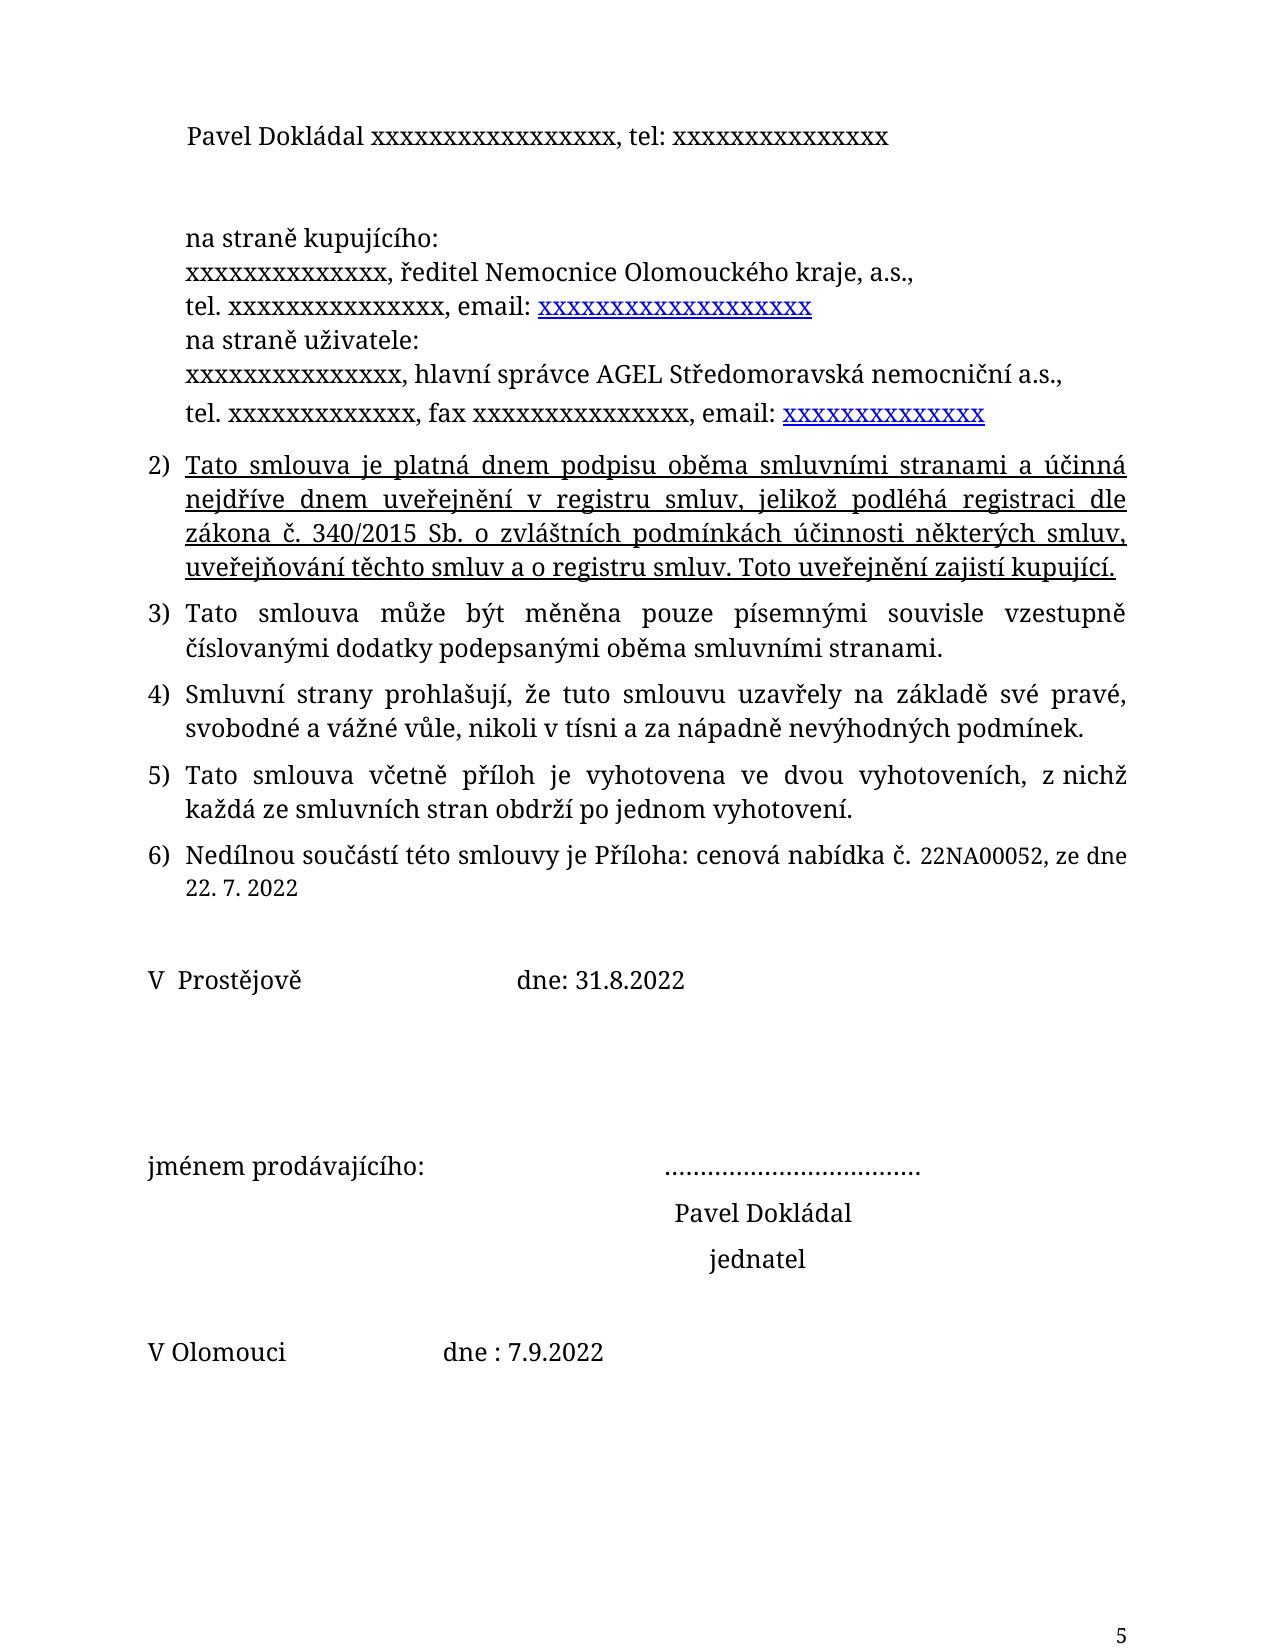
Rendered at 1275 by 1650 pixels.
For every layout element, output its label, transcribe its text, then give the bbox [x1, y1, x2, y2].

text tel. xxxxxxxxxxxxx, fax xxxxxxxxxxxxxxx, email: xxxxxxxxxxxxxx [148, 396, 1127, 430]
text na straně kupujícího: [148, 220, 1127, 254]
text V Olomouci dne : 7.9.2022 [148, 1335, 1127, 1369]
list Smluvní strany prohlašují, že tuto smlouvu uzavřely na základě své pravé, svobodné a vážné vůle, nikoli v tísni a za nápadně nevýhodných podmínek. [148, 677, 1127, 745]
text jménem prodávajícího: ……………………………… [148, 1149, 1127, 1183]
text xxxxxxxxxxxxxx, ředitel Nemocnice Olomouckého kraje, a.s., [148, 254, 1127, 288]
text Pavel Dokládal [148, 1195, 1127, 1229]
text na straně uživatele: [185, 322, 1127, 357]
text jednatel [148, 1242, 1127, 1276]
text xxxxxxxxxxxxxxx, hlavní správce AGEL Středomoravská nemocniční a.s., [148, 357, 1127, 391]
text Pavel Dokládal xxxxxxxxxxxxxxxxx, tel: xxxxxxxxxxxxxxx [148, 118, 1127, 152]
list Tato smlouva je platná dnem podpisu oběma smluvními stranami a účinná nejdříve dnem uveřejnění v registru smluv, jelikož podléhá registraci dle zákona č. 340/2015 Sb. o zvláštních podmínkách účinnosti některých smluv, uveřejňování těchto smluv a o registru smluv. Toto uveřejnění zajistí kupující. [148, 447, 1127, 584]
text V Prostějově dne: 31.8.2022 [148, 962, 1127, 996]
list Tato smlouva včetně příloh je vyhotovena ve dvou vyhotoveních, z nichž každá ze smluvních stran obdrží po jednom vyhotovení. [148, 757, 1127, 826]
list Tato smlouva může být měněna pouze písemnými souvisle vzestupně číslovanými dodatky podepsanými oběma smluvními stranami. [148, 596, 1127, 664]
list Nedílnou součástí této smlouvy je Příloha: cenová nabídka č. 22NA00052, ze dne 22. 7. 2022 [148, 838, 1127, 903]
text tel. xxxxxxxxxxxxxxx, email: xxxxxxxxxxxxxxxxxxx [148, 288, 1127, 322]
